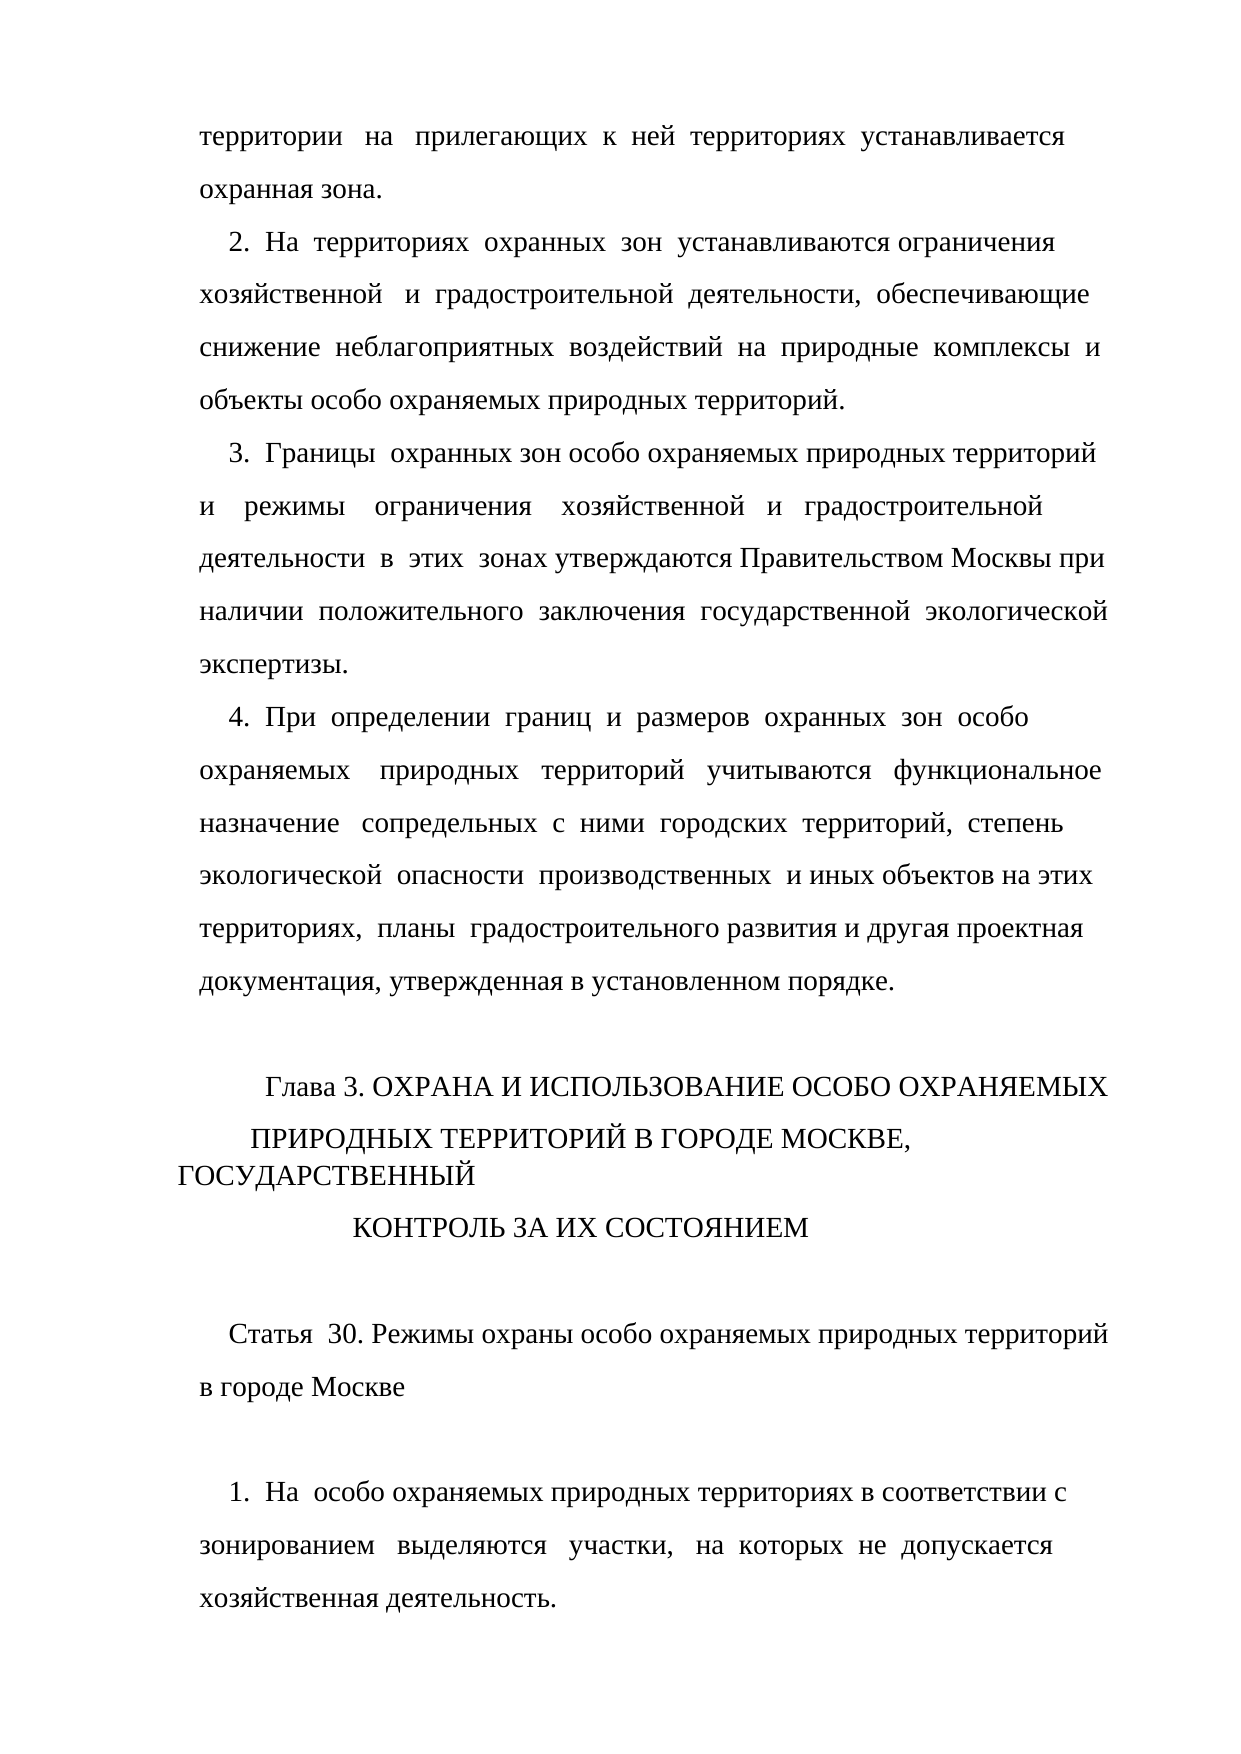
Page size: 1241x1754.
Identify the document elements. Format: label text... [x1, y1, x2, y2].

text территории на прилегающих к ней территориях устанавливается [177, 118, 1152, 152]
text КОНТРОЛЬ ЗА ИХ СОСТОЯНИЕМ [177, 1211, 1152, 1244]
text Глава 3. ОХРАНА И ИСПОЛЬЗОВАНИЕ ОСОБО ОХРАНЯЕМЫХ [177, 1069, 1152, 1102]
text Статья 30. Режимы охраны особо охраняемых природных территорий [177, 1316, 1152, 1350]
text зонированием выделяются участки, на которых не допускается [177, 1527, 1152, 1561]
text экспертизы. [177, 646, 1152, 680]
text хозяйственной и градостроительной деятельности, обеспечивающие [177, 277, 1152, 310]
text экологической опасности производственных и иных объектов на этих [177, 857, 1152, 891]
text в городе Москве [177, 1369, 1152, 1402]
text территориях, планы градостроительного развития и другая проектная [177, 910, 1152, 944]
text 1. На особо охраняемых природных территориях в соответствии с [177, 1474, 1152, 1508]
text и режимы ограничения хозяйственной и градостроительной [177, 488, 1152, 521]
text 4. При определении границ и размеров охранных зон особо [177, 699, 1152, 733]
text документация, утвержденная в установленном порядке. [177, 963, 1152, 997]
text объекты особо охраняемых природных территорий. [177, 382, 1152, 416]
text охранная зона. [177, 171, 1152, 204]
text хозяйственная деятельность. [177, 1580, 1152, 1614]
text деятельности в этих зонах утверждаются Правительством Москвы при [177, 541, 1152, 574]
text назначение сопредельных с ними городских территорий, степень [177, 805, 1152, 838]
text снижение неблагоприятных воздействий на природные комплексы и [177, 329, 1152, 363]
text ПРИРОДНЫХ ТЕРРИТОРИЙ В ГОРОДЕ МОСКВЕ, ГОСУДАРСТВЕННЫЙ [177, 1122, 1152, 1191]
text охраняемых природных территорий учитываются функциональное [177, 752, 1152, 785]
text 2. На территориях охранных зон устанавливаются ограничения [177, 224, 1152, 257]
text наличии положительного заключения государственной экологической [177, 593, 1152, 627]
text 3. Границы охранных зон особо охраняемых природных территорий [177, 435, 1152, 468]
